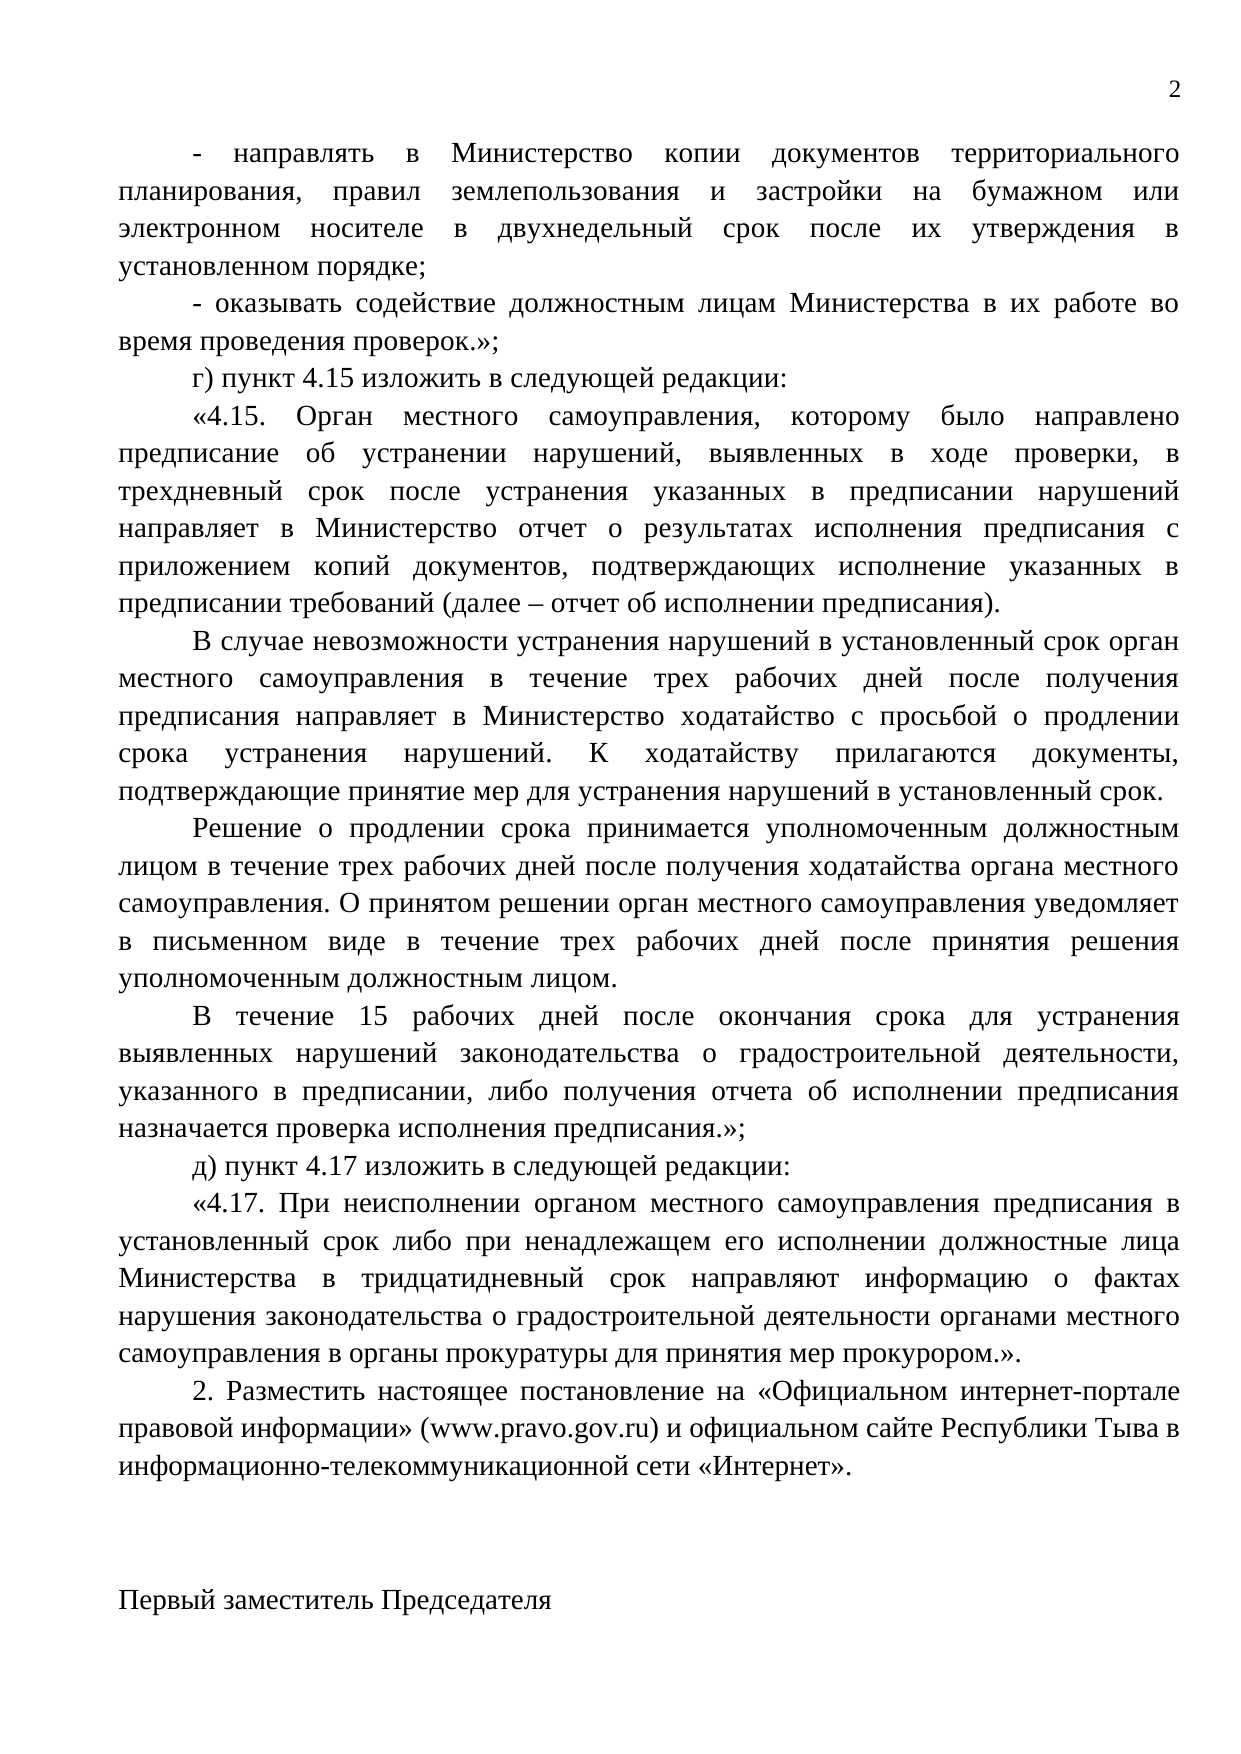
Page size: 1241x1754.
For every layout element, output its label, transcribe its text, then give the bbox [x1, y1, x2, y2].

text В случае невозможности устранения нарушений в установленный срок орган местного самоуправления в течение трех рабочих дней после получения предписания направляет в Министерство ходатайство с просьбой о продлении срока устранения нарушений. К ходатайству прилагаются документы, подтверждающие принятие мер для устранения нарушений в установленный срок. [118, 619, 1181, 806]
text - направлять в Министерство копии документов территориального планирования, правил землепользования и застройки на бумажном или электронном носителе в двухнедельный срок после их утверждения в установленном порядке; [118, 131, 1181, 281]
text «4.17. При неисполнении органом местного самоуправления предписания в установленный срок либо при ненадлежащем его исполнении должностные лица Министерства в тридцатидневный срок направляют информацию о фактах нарушения законодательства о градостроительной деятельности органами местного самоуправления в органы прокуратуры для принятия мер прокурором.». [118, 1181, 1181, 1369]
text В течение 15 рабочих дней после окончания срока для устранения выявленных нарушений законодательства о градостроительной деятельности, указанного в предписании, либо получения отчета об исполнении предписания назначается проверка исполнения предписания.»; [118, 994, 1181, 1144]
text д) пункт 4.17 изложить в следующей редакции: [118, 1144, 1181, 1181]
text г) пункт 4.15 изложить в следующей редакции: [118, 356, 1181, 394]
text 2. Разместить настоящее постановление на «Официальном интернет-портале правовой информации» (www.pravo.gov.ru) и официальном сайте Республики Тыва в информационно-телекоммуникационной сети «Интернет». [118, 1369, 1181, 1481]
text «4.15. Орган местного самоуправления, которому было направлено предписание об устранении нарушений, выявленных в ходе проверки, в трехдневный срок после устранения указанных в предписании нарушений направляет в Министерство отчет о результатах исполнения предписания с приложением копий документов, подтверждающих исполнение указанных в предписании требований (далее – отчет об исполнении предписания). [118, 394, 1181, 619]
text Первый заместитель Председателя [118, 1582, 1181, 1616]
text Решение о продлении срока принимается уполномоченным должностным лицом в течение трех рабочих дней после получения ходатайства органа местного самоуправления. О принятом решении орган местного самоуправления уведомляет в письменном виде в течение трех рабочих дней после принятия решения уполномоченным должностным лицом. [118, 806, 1181, 994]
text - оказывать содействие должностным лицам Министерства в их работе во время проведения проверок.»; [118, 281, 1181, 356]
